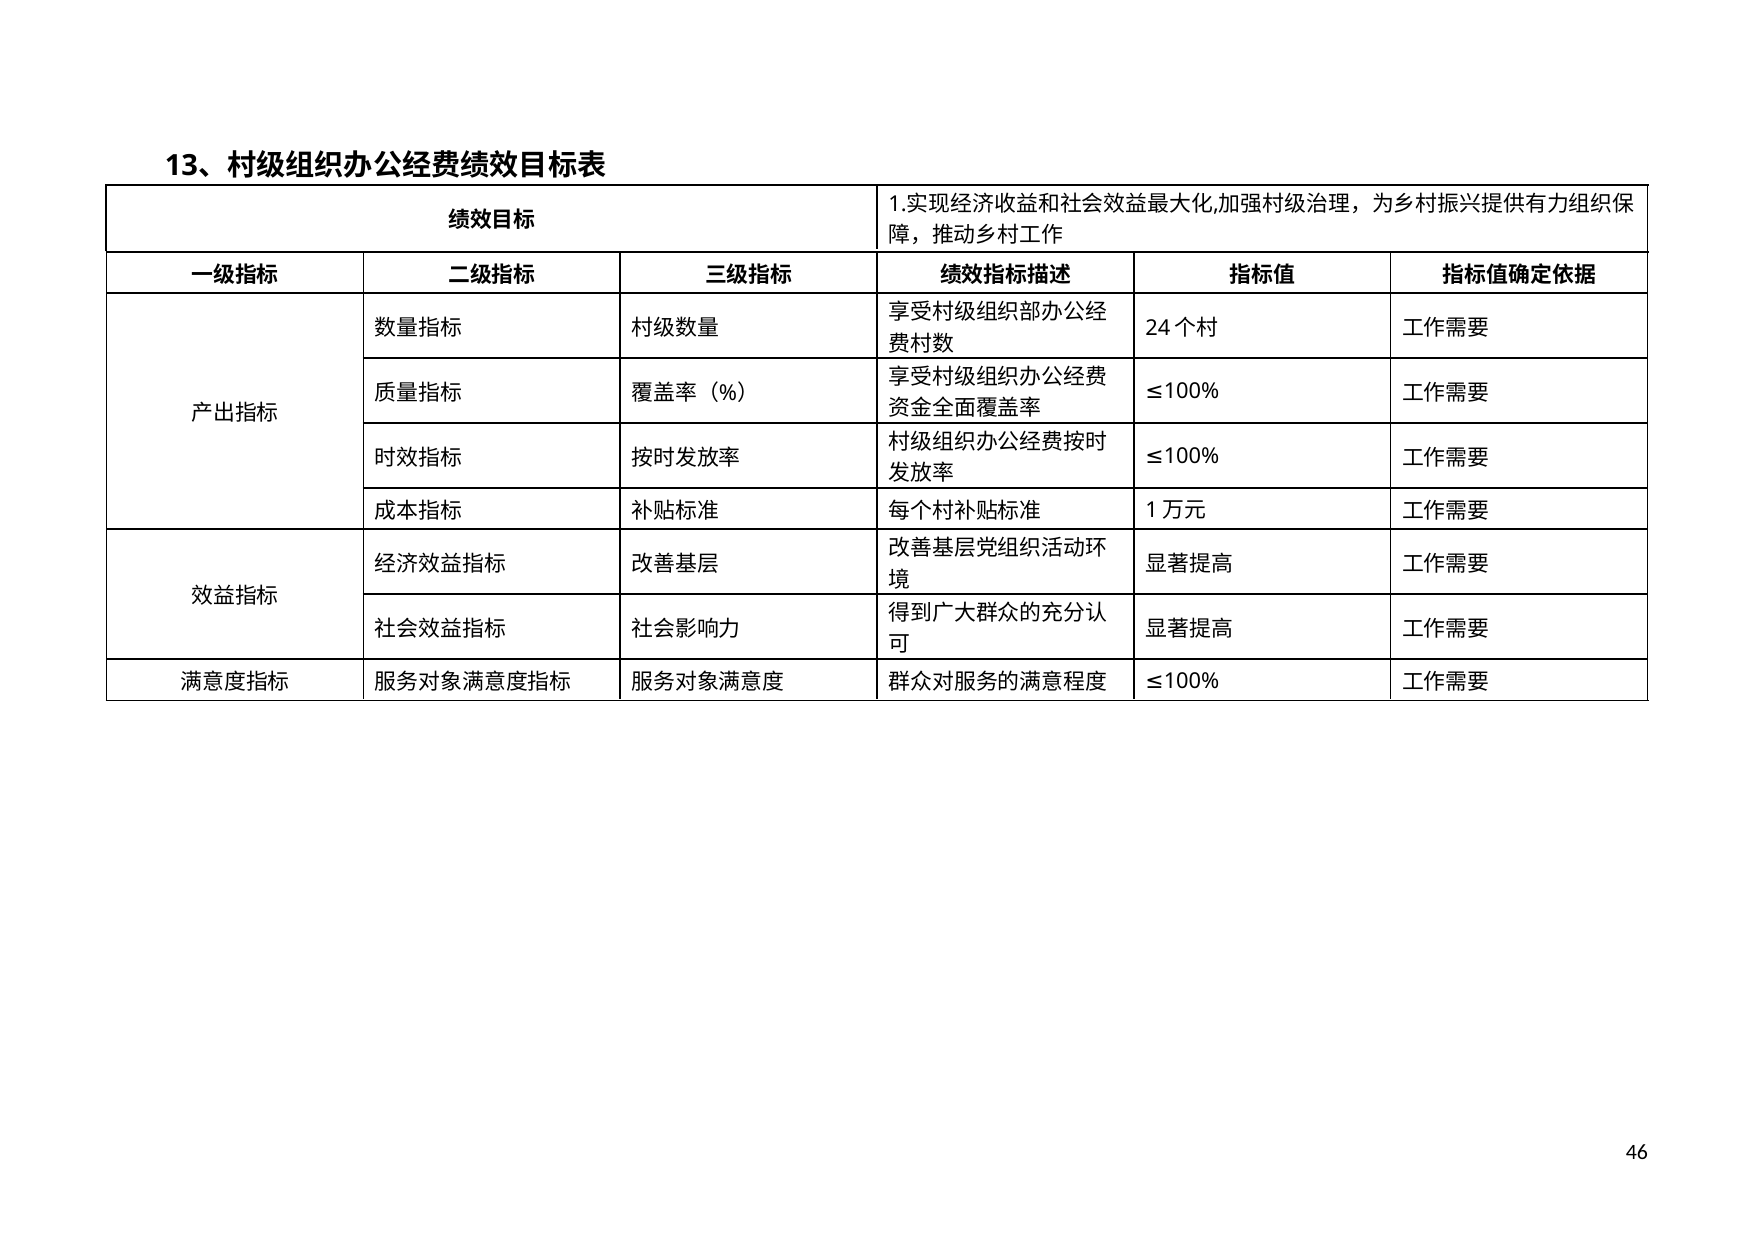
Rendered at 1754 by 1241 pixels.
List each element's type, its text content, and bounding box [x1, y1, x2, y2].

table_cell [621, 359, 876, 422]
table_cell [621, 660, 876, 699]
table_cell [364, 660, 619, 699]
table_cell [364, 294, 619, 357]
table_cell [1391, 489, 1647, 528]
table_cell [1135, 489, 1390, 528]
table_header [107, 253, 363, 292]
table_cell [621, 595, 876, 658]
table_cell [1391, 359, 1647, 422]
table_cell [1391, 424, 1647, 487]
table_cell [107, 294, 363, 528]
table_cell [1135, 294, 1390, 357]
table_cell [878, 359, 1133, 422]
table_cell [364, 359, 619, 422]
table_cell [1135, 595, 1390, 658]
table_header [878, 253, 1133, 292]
text 13、村级组织办公经费绩效目标表 [106, 142, 1648, 184]
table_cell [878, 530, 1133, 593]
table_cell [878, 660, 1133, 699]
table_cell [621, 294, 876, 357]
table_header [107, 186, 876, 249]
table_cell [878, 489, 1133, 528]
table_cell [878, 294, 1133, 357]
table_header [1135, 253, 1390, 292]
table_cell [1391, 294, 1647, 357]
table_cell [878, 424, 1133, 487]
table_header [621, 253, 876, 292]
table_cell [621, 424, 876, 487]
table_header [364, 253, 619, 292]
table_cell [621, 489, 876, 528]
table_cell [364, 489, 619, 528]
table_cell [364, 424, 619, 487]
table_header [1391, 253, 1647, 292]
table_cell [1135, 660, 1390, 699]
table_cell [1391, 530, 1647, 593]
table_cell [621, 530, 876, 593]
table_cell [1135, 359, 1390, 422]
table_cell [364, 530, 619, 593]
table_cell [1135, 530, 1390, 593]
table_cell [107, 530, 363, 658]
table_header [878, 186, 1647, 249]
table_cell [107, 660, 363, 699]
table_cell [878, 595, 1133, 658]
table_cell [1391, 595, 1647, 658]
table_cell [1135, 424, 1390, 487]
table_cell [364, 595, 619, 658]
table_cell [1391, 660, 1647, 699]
